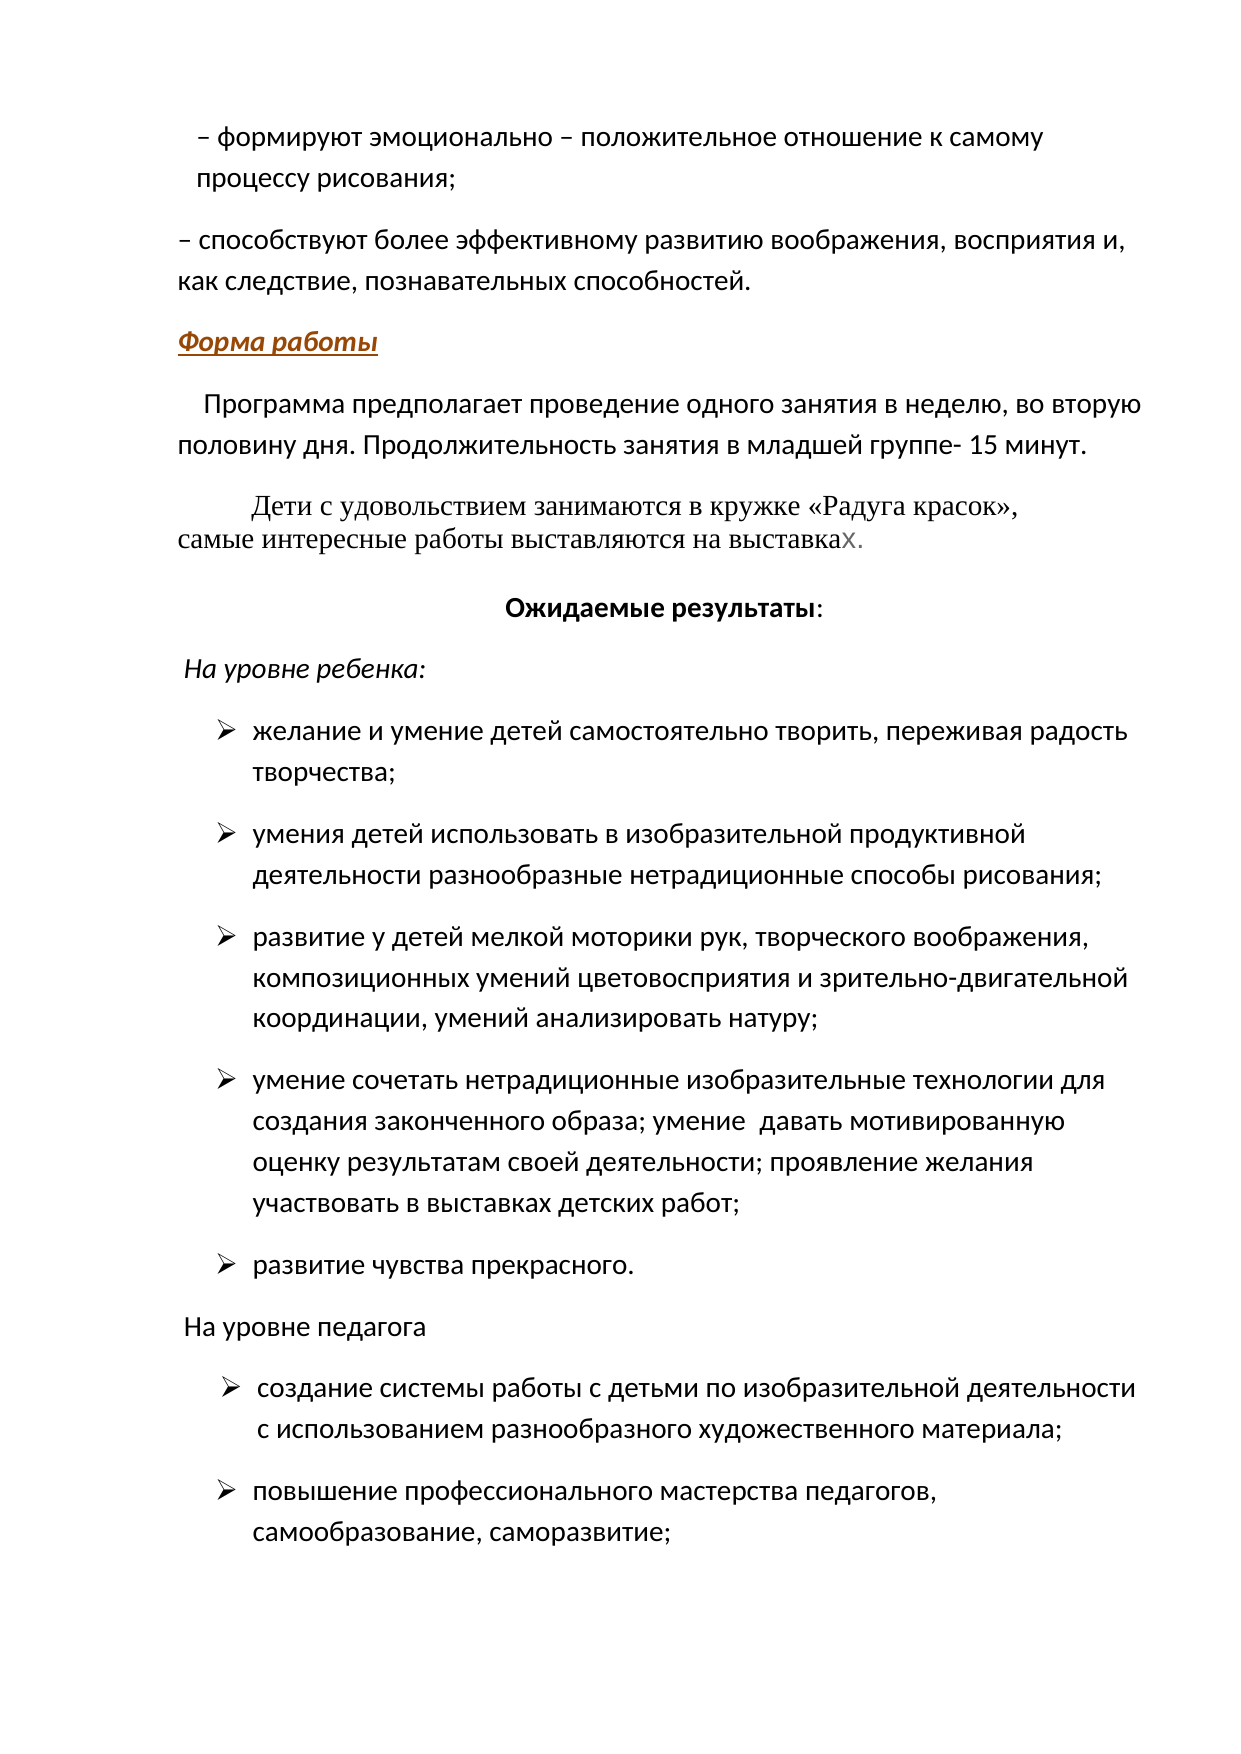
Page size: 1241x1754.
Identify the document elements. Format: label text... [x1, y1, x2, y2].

list умение сочетать нетрадиционные изобразительные технологии для создания законченного образа; умение давать мотивированную оценку результатам своей деятельности; проявление желания участвовать в выставках детских работ; [215, 1061, 1152, 1220]
text – способствуют более эффективному развитию воображения, восприятия и, как следствие, познавательных способностей. [177, 221, 1152, 297]
list повышение профессионального мастерства педагогов, самообразование, саморазвитие; [215, 1472, 1152, 1549]
text На уровне педагога [177, 1308, 1152, 1343]
list желание и умение детей самостоятельно творить, переживая радость творчества; [215, 712, 1152, 789]
text – формируют эмоционально – положительное отношение к самому процессу рисования; [196, 118, 1152, 195]
list развитие чувства прекрасного. [215, 1246, 1152, 1282]
text Дети с удовольствием занимаются в кружке «Радуга красок», самые интересные работы выставляются на выставках. [177, 488, 1152, 555]
list умения детей использовать в изобразительной продуктивной деятельности разнообразные нетрадиционные способы рисования; [215, 815, 1152, 892]
list развитие у детей мелкой моторики рук, творческого воображения, композиционных умений цветовосприятия и зрительно-двигательной координации, умений анализировать натуру; [215, 918, 1152, 1035]
text Программа предполагает проведение одного занятия в неделю, во вторую половину дня. Продолжительность занятия в младшей группе- 15 минут. [177, 385, 1152, 462]
list создание системы работы с детьми по изобразительной деятельности с использованием разнообразного художественного материала; [219, 1369, 1152, 1446]
text На уровне ребенка: [177, 651, 1152, 686]
text Ожидаемые результаты: [177, 589, 1152, 624]
text Форма работы [177, 323, 1152, 359]
